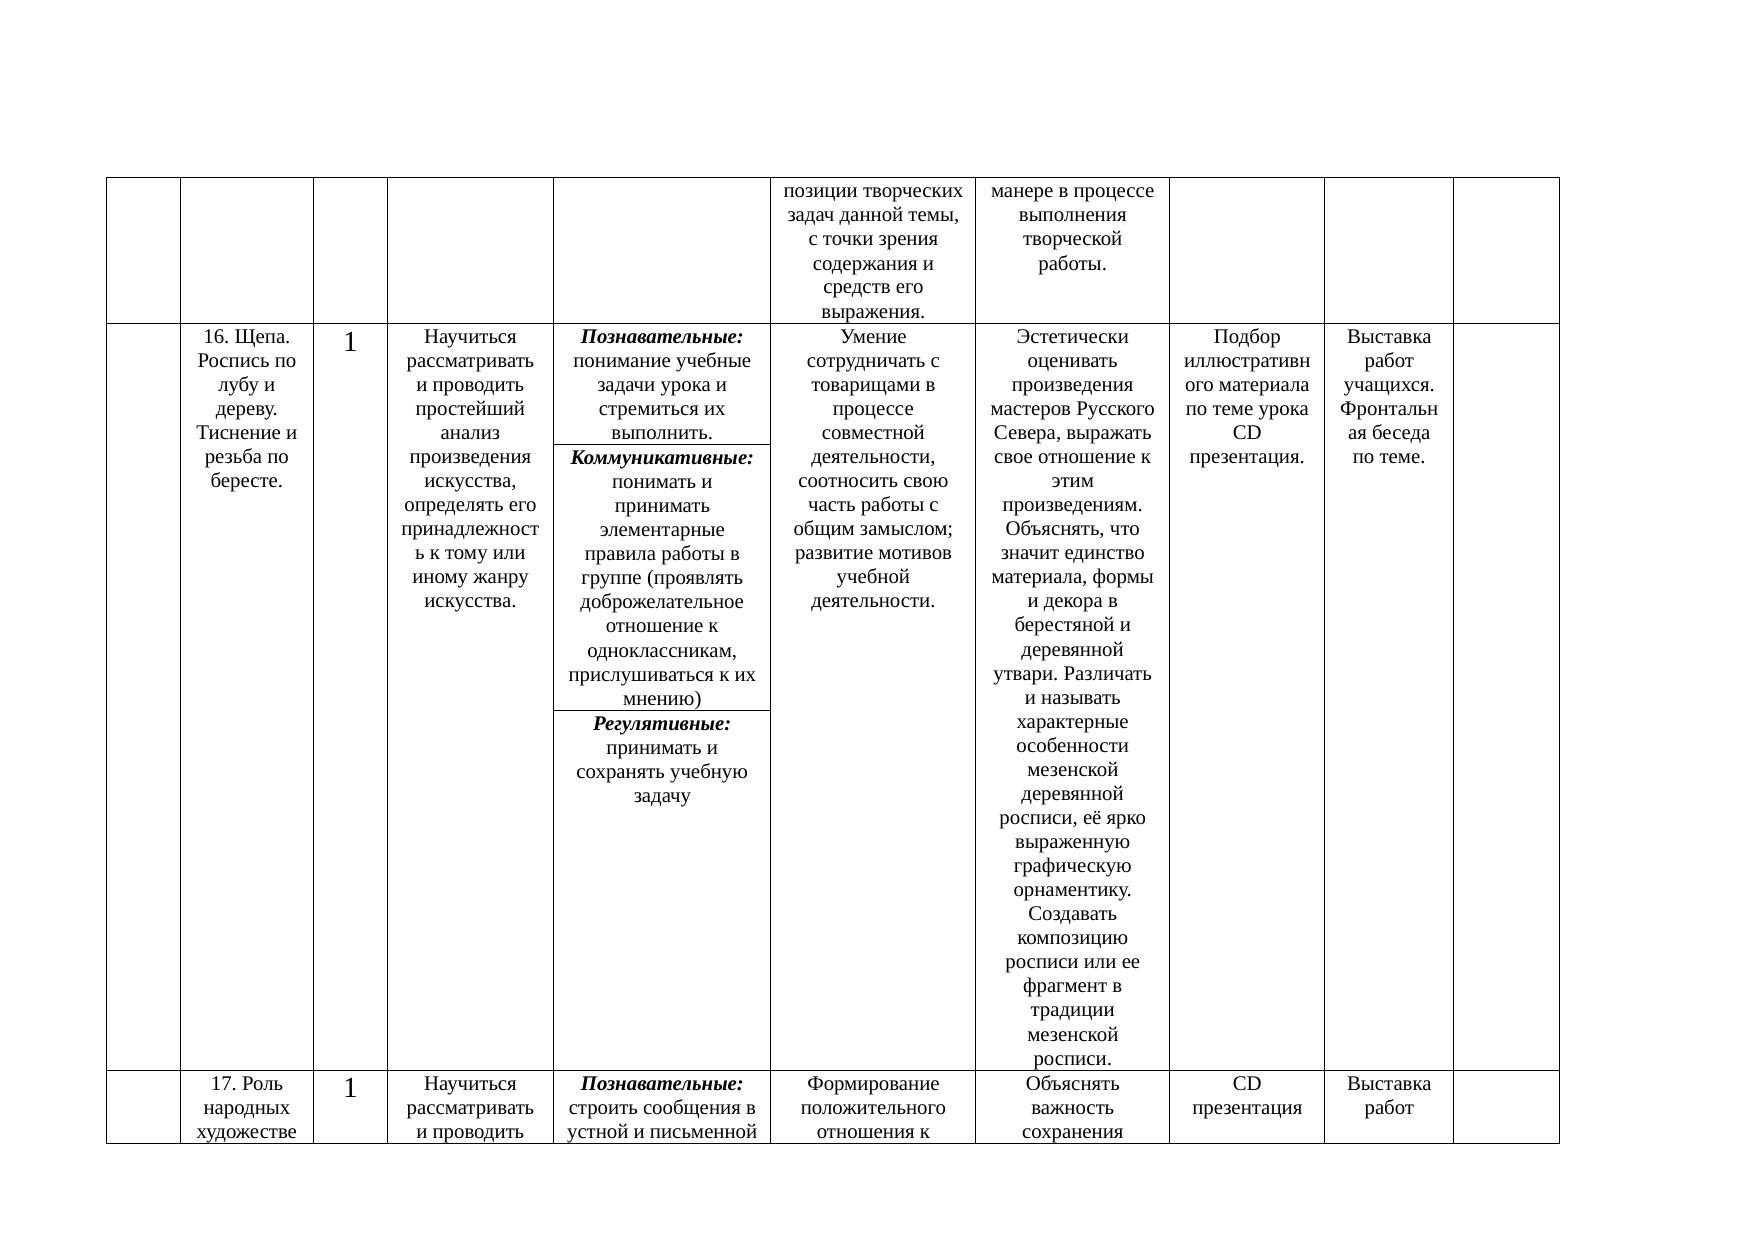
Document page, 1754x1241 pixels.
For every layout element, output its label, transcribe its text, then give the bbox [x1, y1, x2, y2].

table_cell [771, 1071, 975, 1143]
table_cell Выставка работ учащихся. Фронтальная беседа по теме. [1325, 324, 1453, 1069]
table_cell 1 [314, 1071, 387, 1143]
table_cell Умение сотрудничать с товарищами в процессе совместной деятельности, соотносить свою часть работы с общим замыслом; развитие мотивов учебной деятельности. [771, 324, 975, 1069]
table_cell 1 [314, 324, 387, 1069]
table_cell [1454, 1071, 1559, 1143]
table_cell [554, 178, 770, 323]
table_cell Выставка работ [1325, 1071, 1453, 1143]
table_cell Регулятивные: принимать и сохранять учебную задачу [554, 711, 770, 1069]
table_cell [554, 1071, 770, 1143]
table_cell Коммуникативные: понимать и принимать элементарные правила работы в группе (проявлять доброжелательное отношение к одноклассникам, прислушиваться к их мнению) [554, 445, 770, 710]
table_cell [107, 1071, 180, 1143]
table_cell [1454, 324, 1559, 1069]
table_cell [976, 1071, 1169, 1143]
table_cell Подбор иллюстративного материала по теме урока CD презентация. [1170, 324, 1324, 1069]
table_cell Познавательные: понимание учебные задачи урока и стремиться их выполнить. [554, 324, 770, 444]
table_cell 16. Щепа. Роспись по лубу и дереву. Тиснение и резьба по бересте. [181, 324, 313, 1069]
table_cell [181, 1071, 313, 1143]
table_cell CD презентация [1170, 1071, 1324, 1143]
table_cell Научиться рассматривать и проводить простейший анализ произведения искусства, определять его принадлежность к тому или иному жанру искусства. [388, 324, 553, 1069]
table_cell [107, 324, 180, 1069]
table_cell Эстетически оценивать произведения мастеров Русского Севера, выражать свое отношение к этим произведениям. Объяснять, что значит единство материала, формы и декора в берестяной и деревянной утвари. Различать и называть характерные особенности мезенской деревянной росписи, её ярко выраженную графическую орнаментику. Создавать композицию росписи или ее фрагмент в традиции мезенской росписи. [976, 324, 1169, 1069]
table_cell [388, 1071, 553, 1143]
